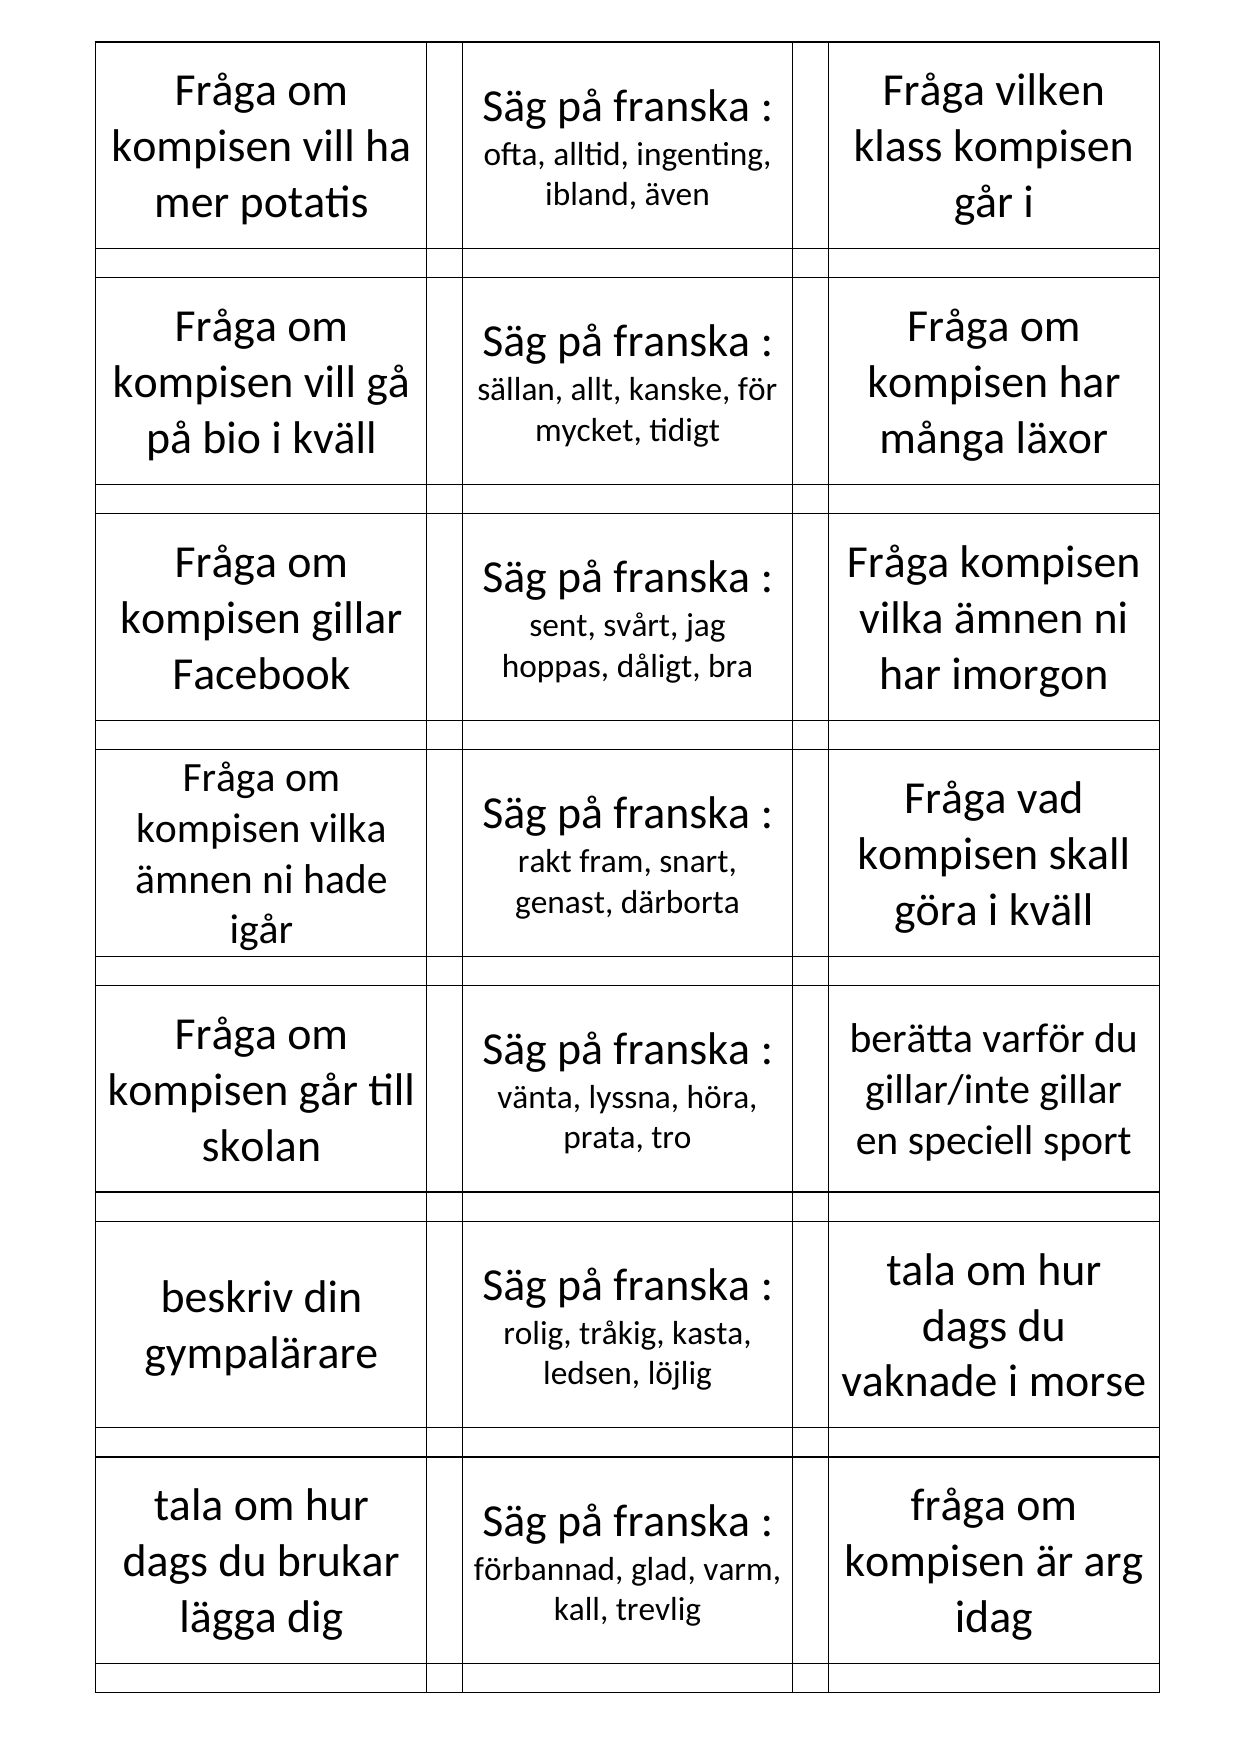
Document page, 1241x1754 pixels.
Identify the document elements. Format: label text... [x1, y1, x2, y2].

table_cell [427, 249, 462, 277]
table_cell [463, 485, 792, 513]
table_cell [793, 750, 828, 956]
table_cell [427, 1458, 462, 1663]
table_cell [793, 721, 828, 749]
table_cell [829, 485, 1159, 513]
table_cell [829, 1664, 1159, 1692]
table_cell [96, 249, 426, 277]
table_cell [829, 249, 1159, 277]
table_cell [463, 1193, 792, 1221]
table_cell [427, 957, 462, 985]
table_cell [463, 721, 792, 749]
table_cell [96, 957, 426, 985]
table_cell [793, 986, 828, 1191]
table_cell berätta varför du gillar/inte gillar en speciell sport [829, 986, 1159, 1191]
table_cell Säg på franska : rolig, tråkig, kasta, ledsen, löjlig [463, 1222, 792, 1427]
table_cell [96, 1193, 426, 1221]
table_cell [427, 1193, 462, 1221]
table_cell [793, 1428, 828, 1456]
table_cell [96, 485, 426, 513]
table_cell [96, 1664, 426, 1692]
table_cell Säg på franska : förbannad, glad, varm, kall, trevlig [463, 1458, 792, 1663]
table_cell Fråga om kompisen vilka ämnen ni hade igår [96, 750, 426, 956]
table_cell [829, 721, 1159, 749]
table_cell [793, 1458, 828, 1663]
table_cell [793, 1664, 828, 1692]
table_cell [829, 957, 1159, 985]
table_cell [427, 1664, 462, 1692]
table_cell [463, 1428, 792, 1456]
table_cell [793, 485, 828, 513]
table_cell Säg på franska : sällan, allt, kanske, för mycket, tidigt [463, 278, 792, 484]
table_cell Säg på franska : sent, svårt, jag hoppas, dåligt, bra [463, 514, 792, 720]
table_cell [427, 721, 462, 749]
table_cell Säg på franska : rakt fram, snart, genast, därborta [463, 750, 792, 956]
table_cell [96, 721, 426, 749]
table_cell [463, 249, 792, 277]
table_cell [427, 43, 462, 248]
table_cell tala om hur dags du brukar lägga dig [96, 1458, 426, 1663]
table_cell Fråga om kompisen har många läxor [829, 278, 1159, 484]
table_cell Fråga om kompisen vill ha mer potatis [96, 43, 426, 248]
table_cell [427, 986, 462, 1191]
table_cell [829, 1428, 1159, 1456]
table_cell fråga om kompisen är arg idag [829, 1458, 1159, 1663]
table_cell [793, 43, 828, 248]
table_cell Fråga vad kompisen skall göra i kväll [829, 750, 1159, 956]
table_cell Fråga om kompisen vill gå på bio i kväll [96, 278, 426, 484]
table_cell [793, 1222, 828, 1427]
table_cell Fråga kompisen vilka ämnen ni har imorgon [829, 514, 1159, 720]
table_cell [427, 1222, 462, 1427]
table_cell Fråga om kompisen gillar Facebook [96, 514, 426, 720]
table_cell [793, 957, 828, 985]
table_cell Säg på franska : ofta, alltid, ingenting, ibland, även [463, 43, 792, 248]
table_cell Fråga om kompisen går till skolan [96, 986, 426, 1191]
table_cell [793, 249, 828, 277]
table_cell [463, 957, 792, 985]
table_cell [427, 514, 462, 720]
table_cell Säg på franska : vänta, lyssna, höra, prata, tro [463, 986, 792, 1191]
table_cell [829, 1193, 1159, 1221]
table_cell [793, 514, 828, 720]
table_cell [427, 278, 462, 484]
table_cell [793, 1193, 828, 1221]
table_cell [793, 278, 828, 484]
table_cell [463, 1664, 792, 1692]
table_cell beskriv din gympalärare [96, 1222, 426, 1427]
table_cell [427, 485, 462, 513]
table_cell [427, 1428, 462, 1456]
table_cell [96, 1428, 426, 1456]
table_cell tala om hur dags du vaknade i morse [829, 1222, 1159, 1427]
table_cell [427, 750, 462, 956]
table_cell Fråga vilken klass kompisen går i [829, 43, 1159, 248]
